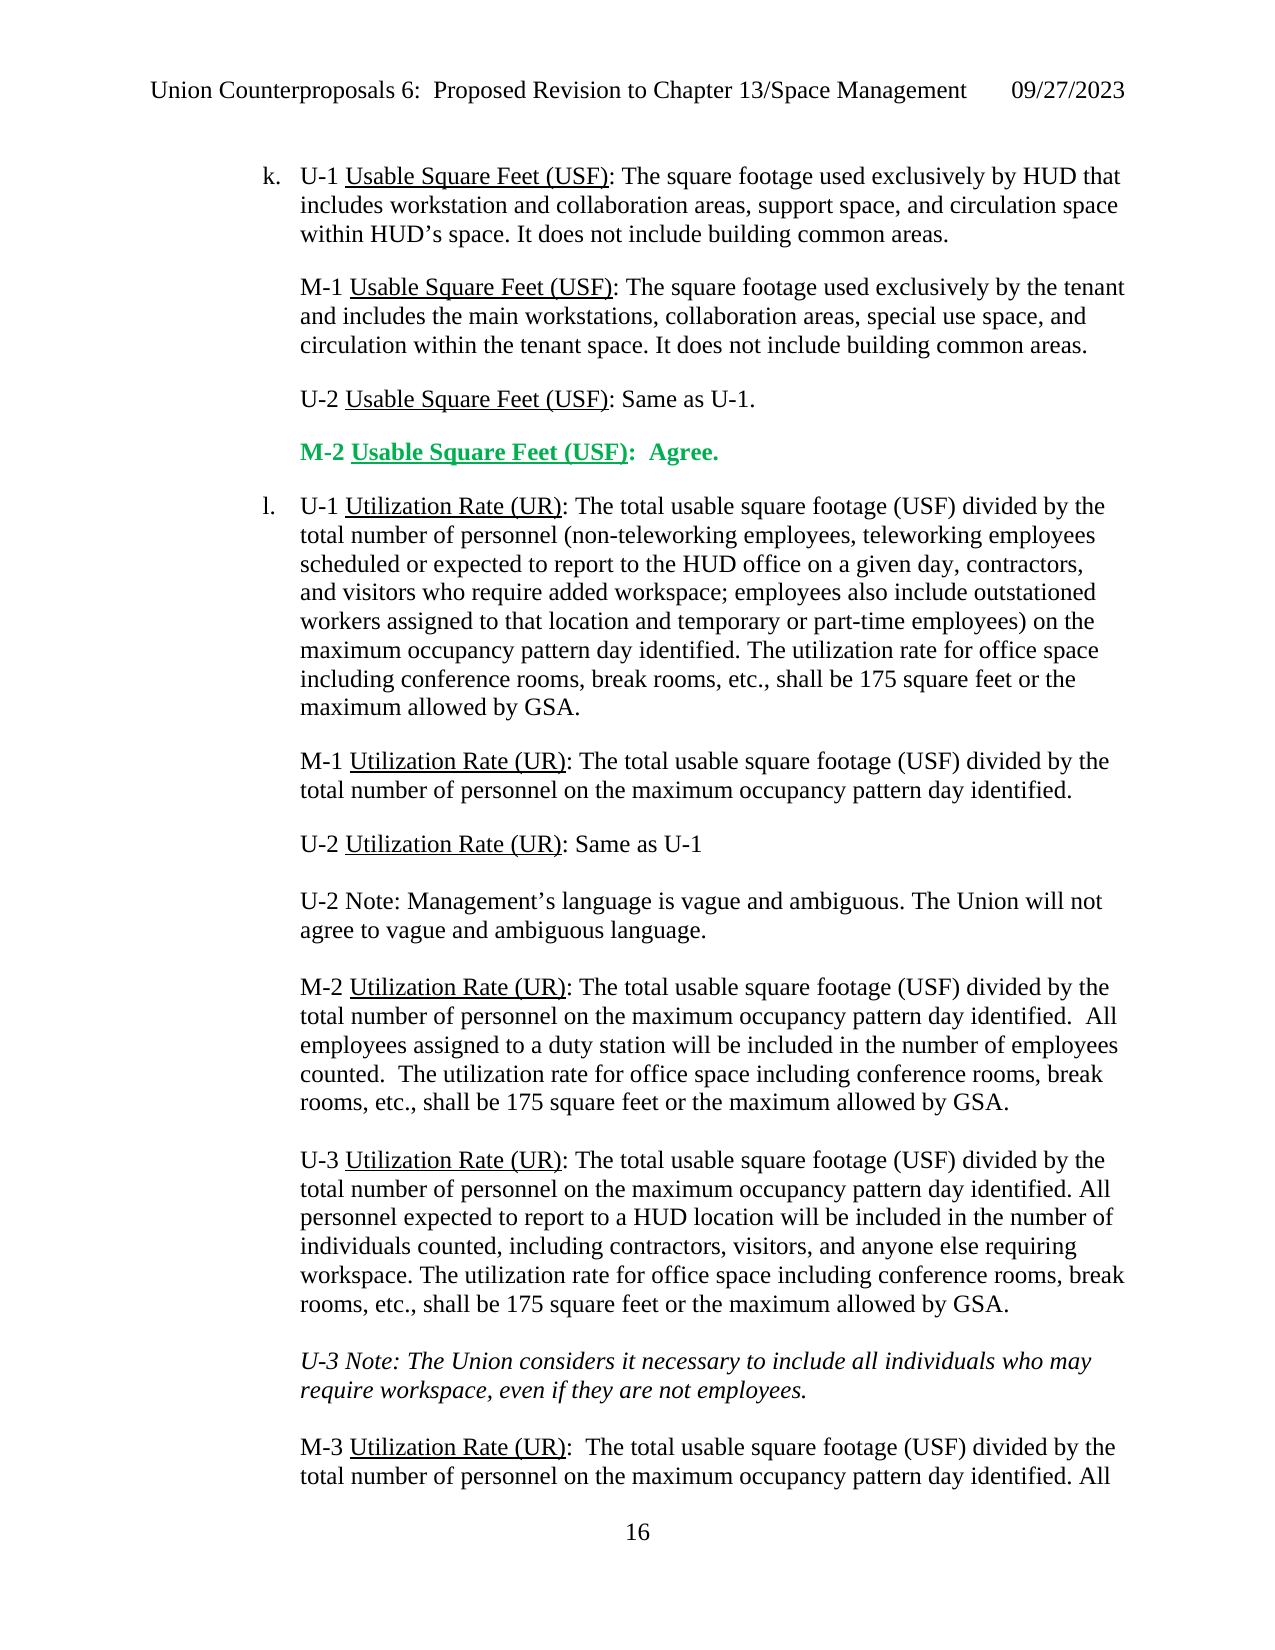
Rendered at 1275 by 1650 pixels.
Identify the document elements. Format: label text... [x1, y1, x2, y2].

text U-2 Utilization Rate (UR): Same as U-1 [300, 829, 1125, 857]
text M-1 Utilization Rate (UR): The total usable square footage (USF) divided by the total number of personnel on the maximum occupancy pattern day identified. [300, 746, 1125, 804]
text U-2 Note: Management’s language is vague and ambiguous. The Union will not agree to vague and ambiguous language. [300, 886, 1125, 944]
text U-3 Note: The Union considers it necessary to include all individuals who may require workspace, even if they are not employees. [300, 1346, 1125, 1404]
list U-1 Utilization Rate (UR): The total usable square footage (USF) divided by the total number of personnel (non-teleworking employees, teleworking employees scheduled or expected to report to the HUD office on a given day, contractors, and visitors who require added workspace; employees also include outstationed workers assigned to that location and temporary or part-time employees) on the maximum occupancy pattern day identified. The utilization rate for office space including conference rooms, break rooms, etc., shall be 175 square feet or the maximum allowed by GSA. [262, 491, 1125, 721]
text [300, 1432, 1125, 1490]
text M-2 Usable Square Feet (USF): Agree. [300, 437, 1125, 466]
text U-3 Utilization Rate (UR): The total usable square footage (USF) divided by the total number of personnel on the maximum occupancy pattern day identified. All personnel expected to report to a HUD location will be included in the number of individuals counted, including contractors, visitors, and anyone else requiring workspace. The utilization rate for office space including conference rooms, break rooms, etc., shall be 175 square feet or the maximum allowed by GSA. [300, 1145, 1125, 1317]
text M-1 Usable Square Feet (USF): The square footage used exclusively by the tenant and includes the main workstations, collaboration areas, special use space, and circulation within the tenant space. It does not include building common areas. [300, 272, 1125, 359]
text U-2 Usable Square Feet (USF): Same as U-1. [300, 384, 1125, 412]
text M-2 Utilization Rate (UR): The total usable square footage (USF) divided by the total number of personnel on the maximum occupancy pattern day identified. All employees assigned to a duty station will be included in the number of employees counted. The utilization rate for office space including conference rooms, break rooms, etc., shall be 175 square feet or the maximum allowed by GSA. [300, 972, 1125, 1116]
list U-1 Usable Square Feet (USF): The square footage used exclusively by HUD that includes workstation and collaboration areas, support space, and circulation space within HUD’s space. It does not include building common areas. [262, 161, 1125, 247]
